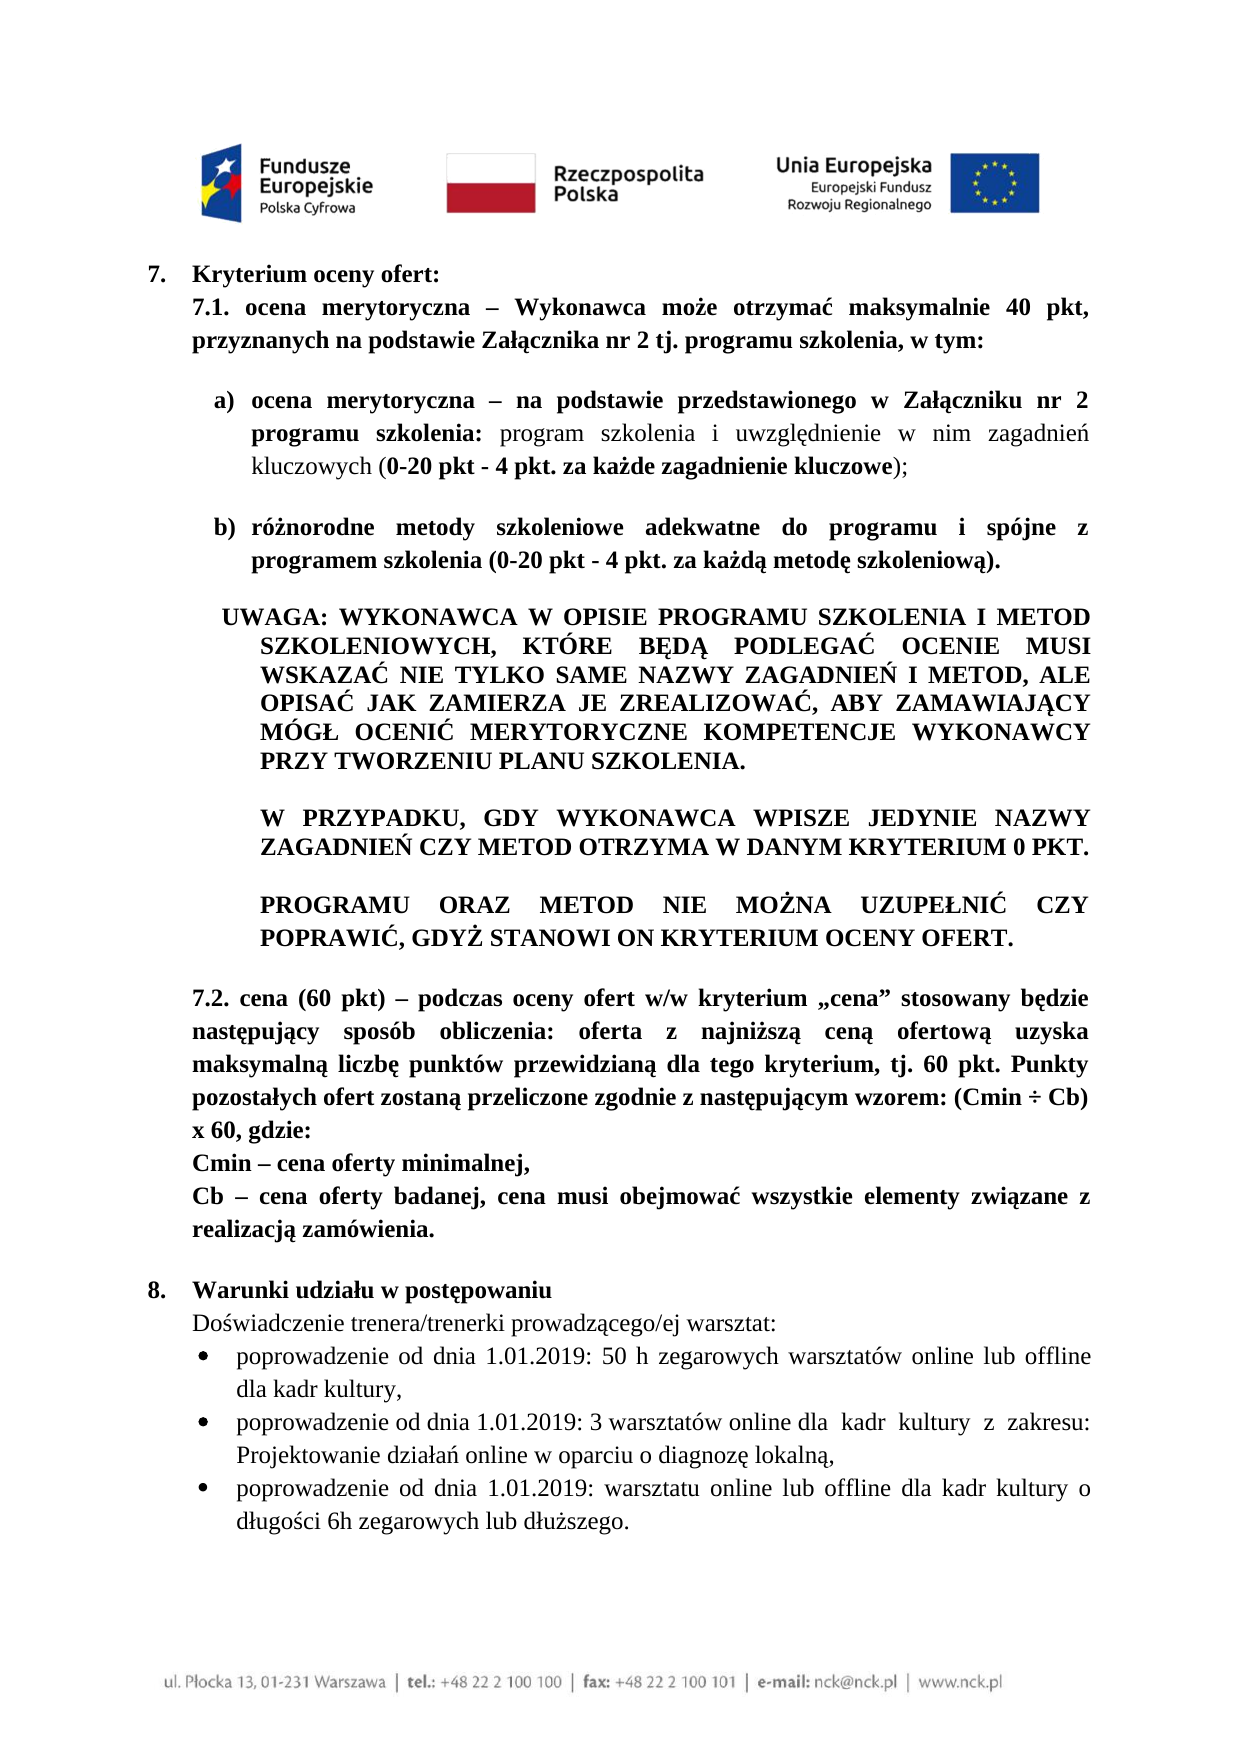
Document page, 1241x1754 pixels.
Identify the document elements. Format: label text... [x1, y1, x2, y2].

text 7.2. cena (60 pkt) – podczas oceny ofert w/w kryterium „cena” stosowany będzie następujący sposób obliczenia: oferta z najniższą ceną ofertową uzyska maksymalną liczbę punktów przewidzianą dla tego kryterium, tj. 60 pkt. Punkty pozostałych ofert zostaną przeliczone zgodnie z następującym wzorem: (Cmin ÷ Cb) x 60, gdzie: [192, 983, 1089, 1144]
list poprowadzenie od dnia 1.01.2019: 3 warsztatów online dla kadr kultury z zakresu: Projektowanie działań online w oparciu o diagnozę lokalną, [199, 1407, 1092, 1469]
text Cmin – cena oferty minimalnej, [192, 1148, 1089, 1177]
list W PRZYPADKU, GDY WYKONAWCA WPISZE JEDYNIE NAZWY ZAGADNIEŃ CZY METOD OTRZYMA W DANYM KRYTERIUM 0 PKT. [260, 803, 1092, 861]
picture [147, 112, 1093, 255]
list Warunki udziału w postępowaniu [147, 1275, 1092, 1304]
list Kryterium oceny ofert: [147, 255, 1092, 287]
list UWAGA: WYKONAWCA W OPISIE PROGRAMU SZKOLENIA I METOD SZKOLENIOWYCH, KTÓRE BĘDĄ PODLEGAĆ OCENIE MUSI WSKAZAĆ NIE TYLKO SAME NAZWY ZAGADNIEŃ I METOD, ALE OPISAĆ JAK ZAMIERZA JE ZREALIZOWAĆ, ABY ZAMAWIAJĄCY MÓGŁ OCENIĆ MERYTORYCZNE KOMPETENCJE WYKONAWCY PRZY TWORZENIU PLANU SZKOLENIA. [221, 602, 1092, 775]
list ocena merytoryczna – na podstawie przedstawionego w Załączniku nr 2 programu szkolenia: program szkolenia i uwzględnienie w nim zagadnień kluczowych (0-20 pkt - 4 pkt. za każde zagadnienie kluczowe); [213, 385, 1089, 480]
text Doświadczenie trenera/trenerki prowadzącego/ej warsztat: [192, 1308, 1092, 1337]
list różnorodne metody szkoleniowe adekwatne do programu i spójne z programem szkolenia (0-20 pkt - 4 pkt. za każdą metodę szkoleniową). [213, 512, 1089, 574]
text Cb – cena oferty badanej, cena musi obejmować wszystkie elementy związane z realizacją zamówienia. [192, 1181, 1092, 1243]
list poprowadzenie od dnia 1.01.2019: 50 h zegarowych warsztatów online lub offline dla kadr kultury, [199, 1341, 1092, 1403]
list poprowadzenie od dnia 1.01.2019: warsztatu online lub offline dla kadr kultury o długości 6h zegarowych lub dłuższego. [199, 1473, 1092, 1535]
picture [147, 1658, 1015, 1706]
text 7.1. ocena merytoryczna – Wykonawca może otrzymać maksymalnie 40 pkt, przyznanych na podstawie Załącznika nr 2 tj. programu szkolenia, w tym: [192, 292, 1089, 353]
text PROGRAMU ORAZ METOD NIE MOŻNA UZUPEŁNIĆ CZY POPRAWIĆ, GDYŻ STANOWI ON KRYTERIUM OCENY OFERT. [260, 890, 1089, 951]
